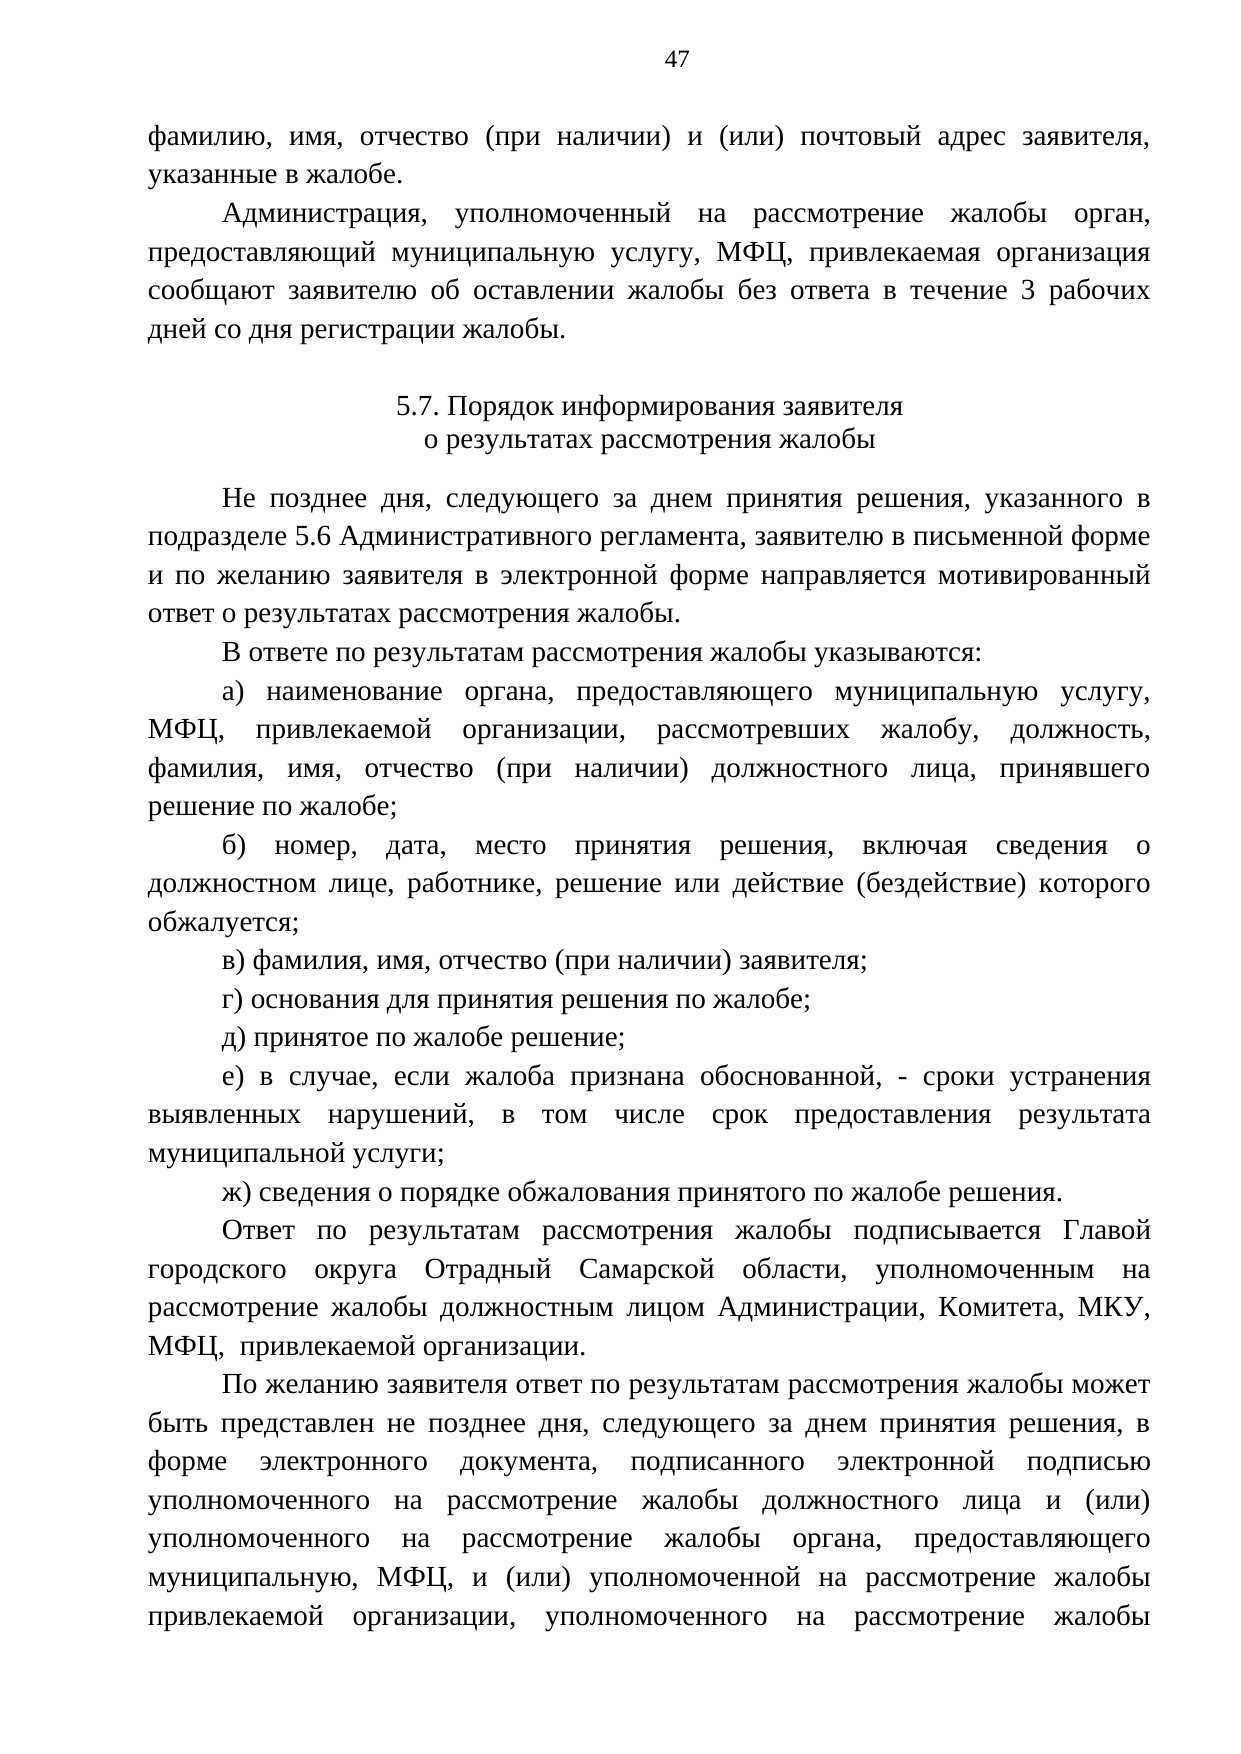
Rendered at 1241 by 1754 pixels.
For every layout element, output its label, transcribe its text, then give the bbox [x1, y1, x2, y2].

text Не позднее дня, следующего за днем принятия решения, указанного в подразделе 5.6 Административного регламента, заявителю в письменной форме и по желанию заявителя в электронной форме направляется мотивированный ответ о результатах рассмотрения жалобы. [148, 480, 1152, 629]
text о результатах рассмотрения жалобы [148, 421, 1152, 455]
text Администрация, уполномоченный на рассмотрение жалобы орган, предоставляющий муниципальную услугу, МФЦ, привлекаемая организация сообщают заявителю об оставлении жалобы без ответа в течение 3 рабочих дней со дня регистрации жалобы. [148, 195, 1152, 344]
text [148, 118, 1152, 190]
text в) фамилия, имя, отчество (при наличии) заявителя; [148, 942, 1152, 976]
text 5.7. Порядок информирования заявителя [148, 388, 1152, 421]
text В ответе по результатам рассмотрения жалобы указываются: [148, 634, 1152, 668]
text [148, 1366, 1152, 1631]
text г) основания для принятия решения по жалобе; [148, 981, 1152, 1014]
text д) принятое по жалобе решение; [148, 1019, 1152, 1053]
text е) в случае, если жалоба признана обоснованной, - сроки устранения выявленных нарушений, в том числе срок предоставления результата муниципальной услуги; [148, 1058, 1152, 1169]
text а) наименование органа, предоставляющего муниципальную услугу, МФЦ, привлекаемой организации, рассмотревших жалобу, должность, фамилия, имя, отчество (при наличии) должностного лица, принявшего решение по жалобе; [148, 673, 1152, 822]
text Ответ по результатам рассмотрения жалобы подписывается Главой городского округа Отрадный Самарской области, уполномоченным на рассмотрение жалобы должностным лицом Администрации, Комитета, МКУ, МФЦ, привлекаемой организации. [148, 1212, 1152, 1361]
text б) номер, дата, место принятия решения, включая сведения о должностном лице, работнике, решение или действие (бездействие) которого обжалуется; [148, 827, 1152, 937]
text ж) сведения о порядке обжалования принятого по жалобе решения. [148, 1174, 1152, 1207]
